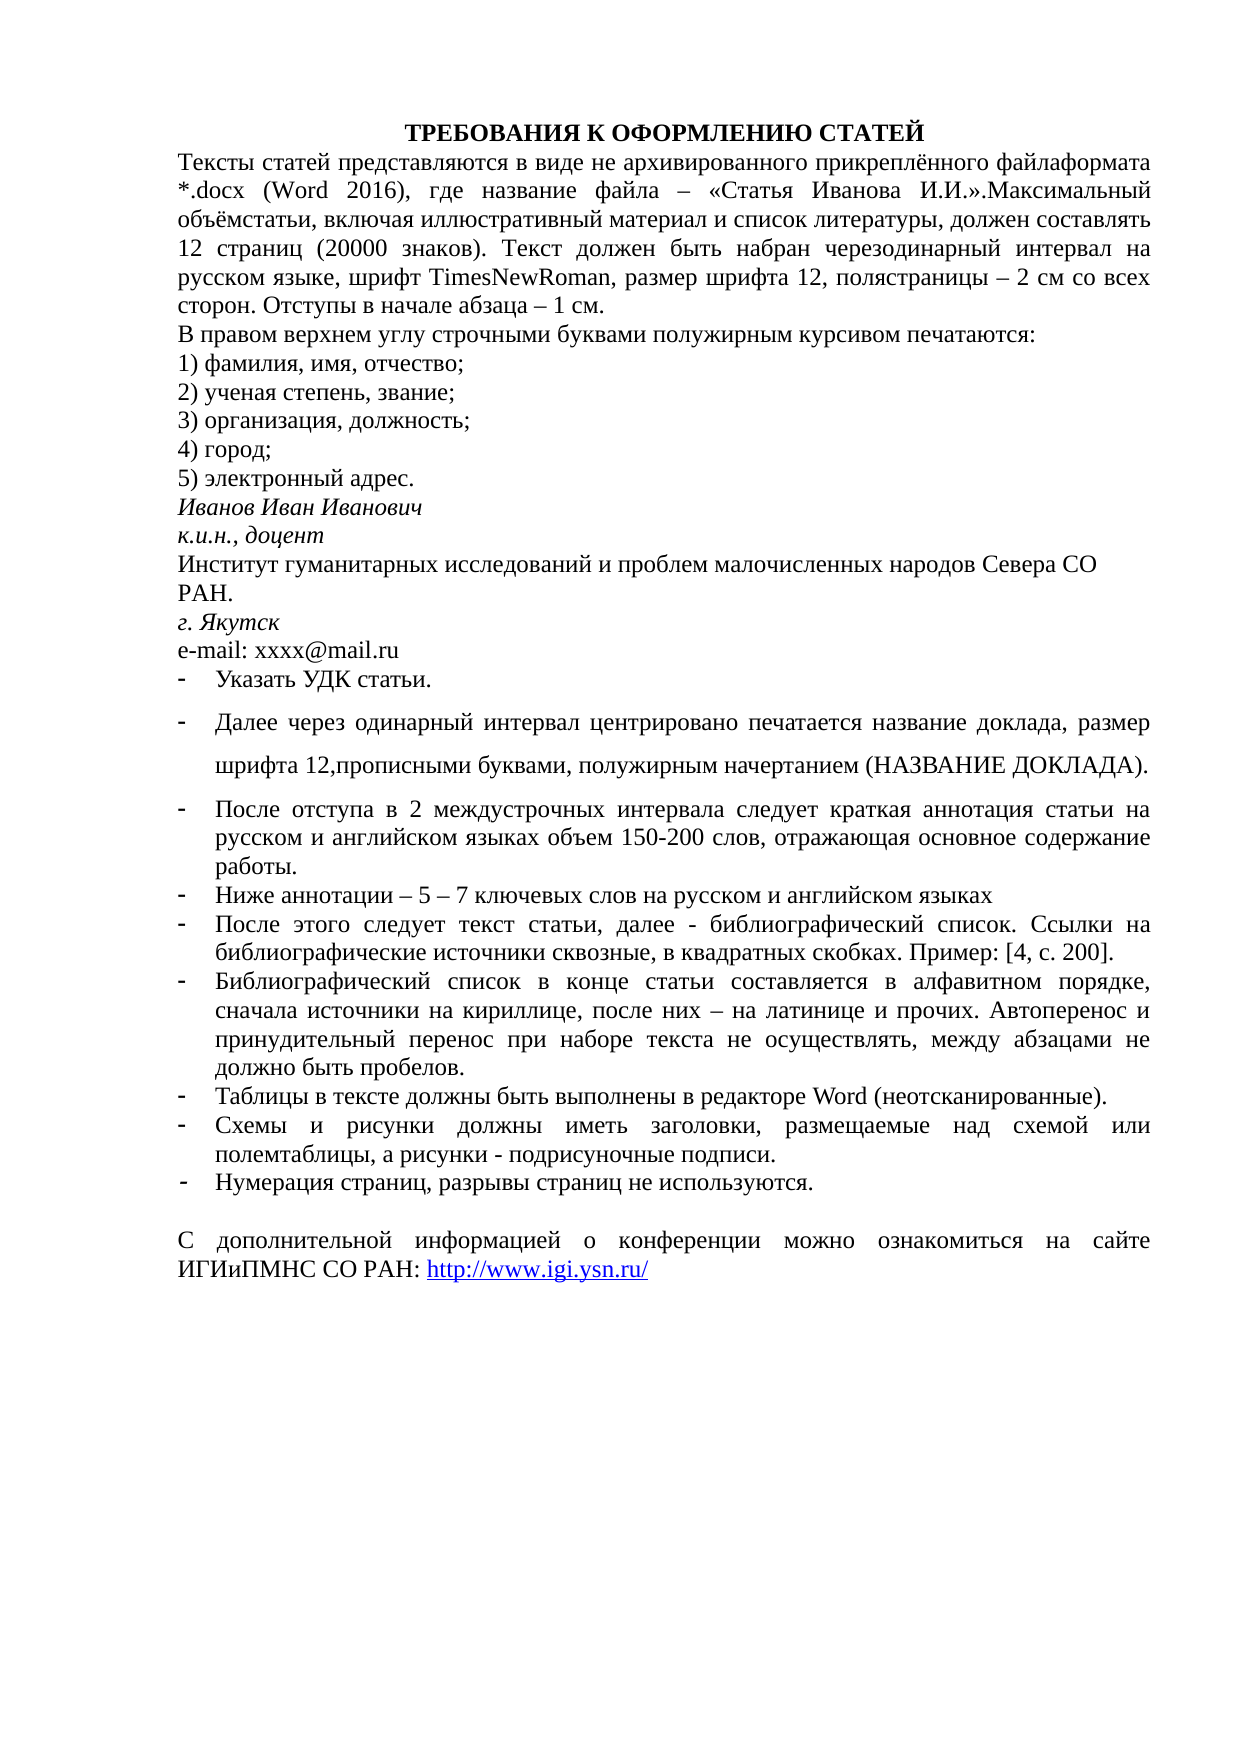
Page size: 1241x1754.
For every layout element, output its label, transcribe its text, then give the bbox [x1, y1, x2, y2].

text 3) организация, должность; [177, 406, 1152, 434]
list Схемы и рисунки должны иметь заголовки, размещаемые над схемой или полемтаблицы, а рисунки - подрисуночные подписи. [177, 1110, 1152, 1167]
text г. Якутск [177, 607, 1152, 636]
text e-mail: хххх@mail.ru [177, 636, 1152, 664]
text Институт гуманитарных исследований и проблем малочисленных народов Севера СО РАН. [177, 549, 1152, 607]
text С дополнительной информацией о конференции можно ознакомиться на сайте ИГИиПМНС СО РАН: http://www.igi.ysn.ru/ [177, 1225, 1152, 1282]
list После этого следует текст статьи, далее - библиографический список. Ссылки на библиографические источники сквозные, в квадратных скобках. Пример: [4, с. 200]. [177, 909, 1152, 966]
list Указать УДК статьи. [177, 664, 1152, 693]
text 5) электронный адрес. [177, 463, 1152, 492]
list Далее через одинарный интервал центрировано печатается название доклада, размер шрифта 12,прописными буквами, полужирным начертанием (НАЗВАНИЕ ДОКЛАДА). [177, 707, 1152, 779]
text 1) фамилия, имя, отчество; [177, 348, 1152, 377]
list Ниже аннотации – 5 – 7 ключевых слов на русском и английском языках [177, 880, 1152, 909]
text к.и.н., доцент [177, 521, 1152, 549]
text Тексты статей представляются в виде не архивированного прикреплённого файлаформата *.docx (Word 2016), где название файла – «Статья Иванова И.И.».Максимальный объёмстатьи, включая иллюстративный материал и список литературы, должен составлять 12 страниц (20000 знаков). Текст должен быть набран черезодинарный интервал на русском языке, шрифт TimesNewRoman, размер шрифта 12, полястраницы – 2 см со всех сторон. Отступы в начале абзаца – 1 см. [177, 147, 1152, 319]
text Иванов Иван Иванович [177, 492, 1152, 521]
list Таблицы в тексте должны быть выполнены в редакторе Word (неотсканированные). [177, 1081, 1152, 1110]
text В правом верхнем углу строчными буквами полужирным курсивом печатаются: [177, 319, 1152, 348]
text 4) город; [177, 434, 1152, 463]
list Нумерация страниц, разрывы страниц не используются. [177, 1167, 1152, 1196]
list Библиографический список в конце статьи составляется в алфавитном порядке, сначала источники на кириллице, после них – на латинице и прочих. Автоперенос и принудительный перенос при наборе текста не осуществлять, между абзацами не должно быть пробелов. [177, 966, 1152, 1081]
text ТРЕБОВАНИЯ К ОФОРМЛЕНИЮ СТАТЕЙ [177, 118, 1152, 147]
text 2) ученая степень, звание; [177, 377, 1152, 406]
list После отступа в 2 междустрочных интервала следует краткая аннотация статьи на русском и английском языках объем 150-200 слов, отражающая основное содержание работы. [177, 794, 1152, 880]
